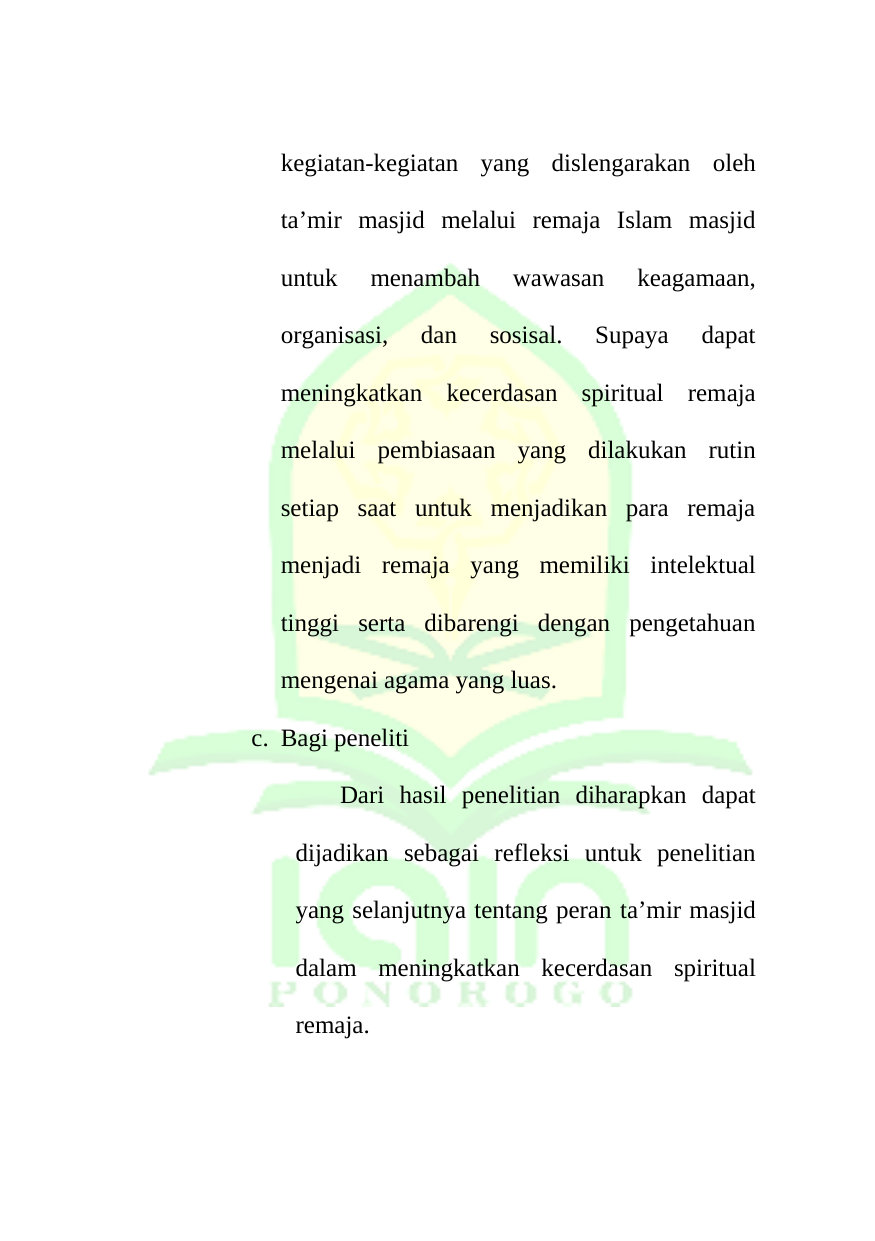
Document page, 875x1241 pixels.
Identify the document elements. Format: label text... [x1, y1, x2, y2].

text Dari hasil penelitian diharapkan dapat dijadikan sebagai refleksi untuk penelitian yang selanjutnya tentang peran ta’mir masjid dalam meningkatkan kecerdasan spiritual remaja. [295, 780, 756, 1039]
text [281, 148, 756, 694]
list Bagi peneliti [251, 723, 756, 751]
